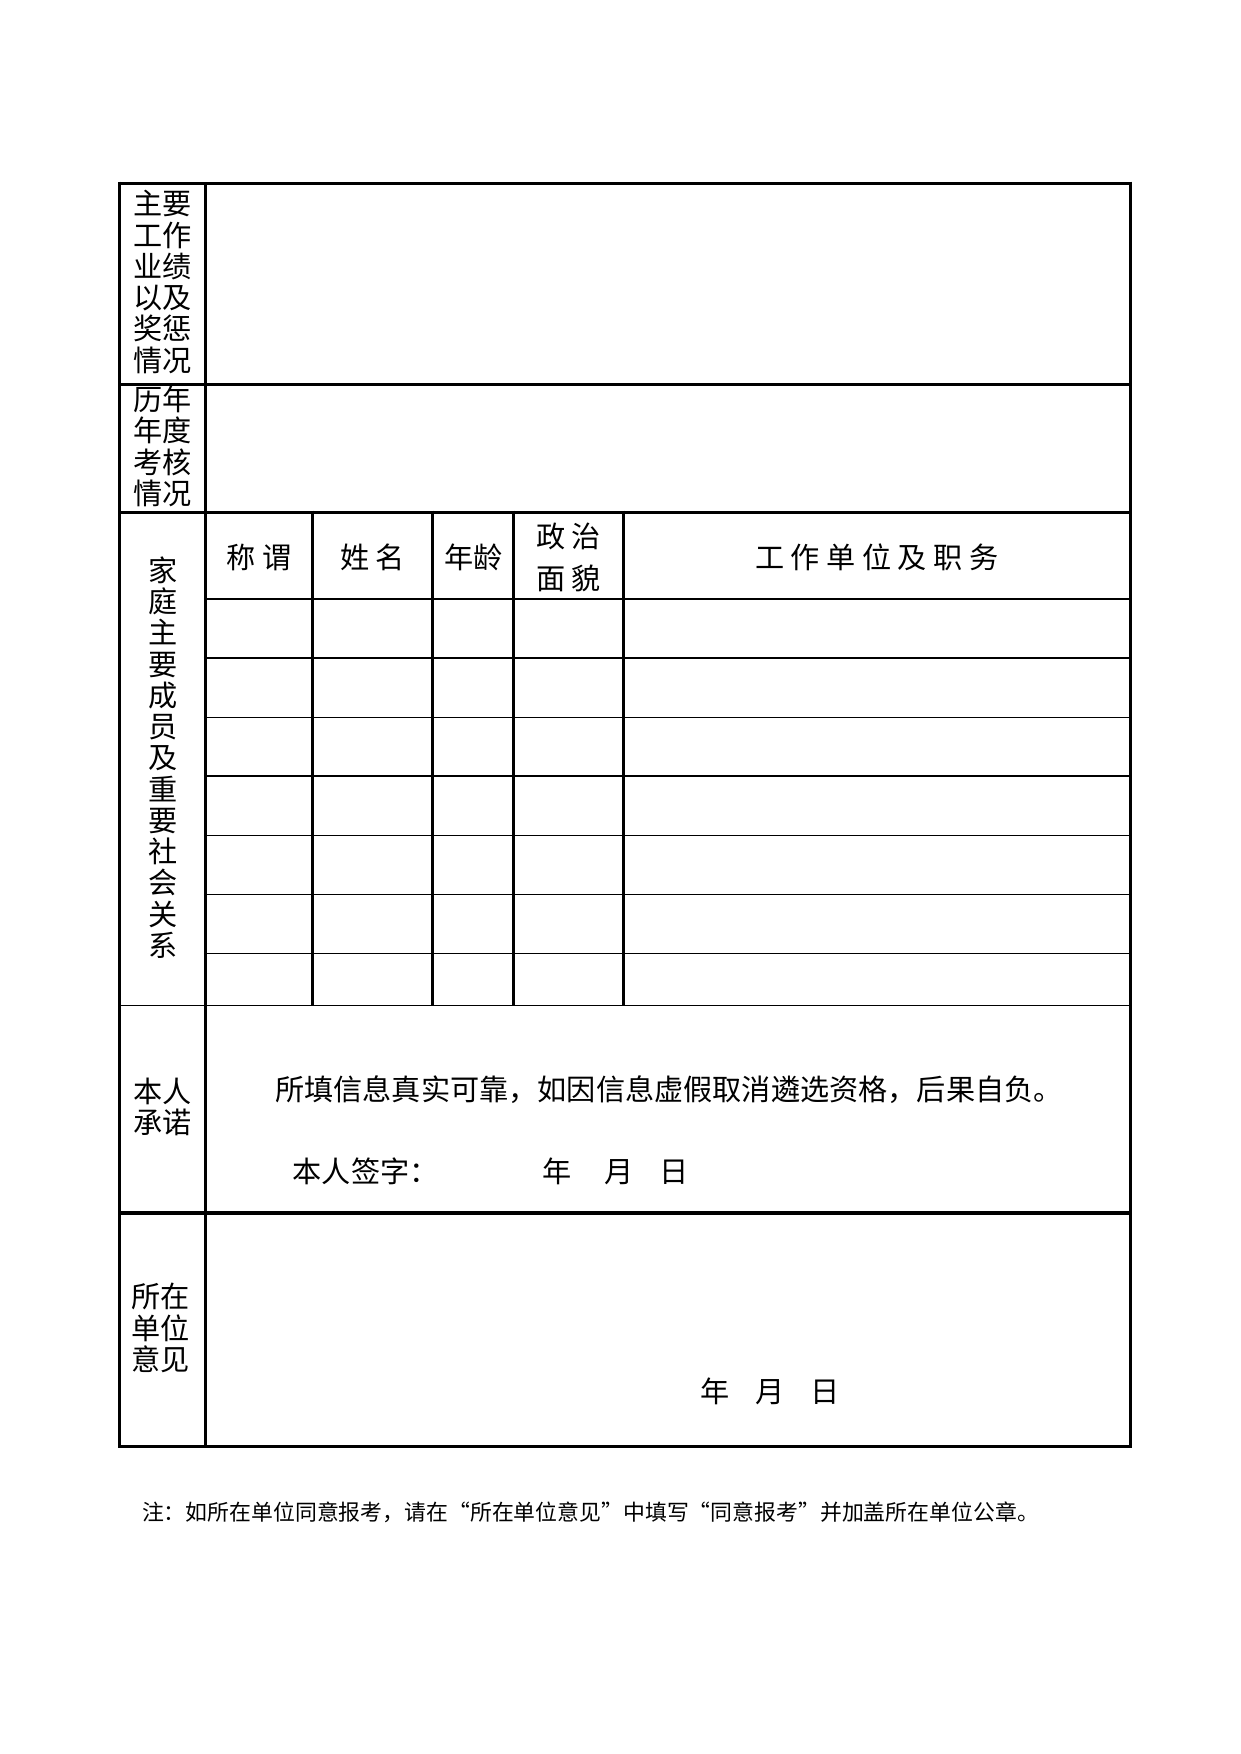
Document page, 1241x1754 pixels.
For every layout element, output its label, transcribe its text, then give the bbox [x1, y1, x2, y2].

table_cell [434, 718, 512, 775]
table_cell [314, 718, 431, 775]
table_cell [434, 836, 512, 893]
table_cell [314, 954, 431, 1005]
table_cell [314, 895, 431, 953]
table_cell [314, 600, 431, 657]
table_cell [625, 600, 1129, 657]
table_cell [314, 659, 431, 716]
table_cell [434, 895, 512, 953]
table_cell 本人承诺 [121, 1006, 204, 1211]
table_cell 家 庭 主 要 成 员 及 重 要 社 会 关 系 [121, 514, 204, 1005]
table_cell [515, 836, 622, 893]
table_cell [434, 777, 512, 834]
table_cell [434, 954, 512, 1005]
table_cell [625, 836, 1129, 893]
table_cell 年 月 日 [207, 1215, 1129, 1445]
table_cell [314, 836, 431, 893]
table_cell 所填信息真实可靠，如因信息虚假取消遴选资格，后果自负。 本人签字： 年 月 日 [207, 1006, 1129, 1211]
table_cell [515, 718, 622, 775]
table_cell [515, 659, 622, 716]
table_cell [625, 954, 1129, 1005]
table_header [207, 185, 1129, 382]
table_cell [207, 954, 311, 1005]
table_cell [515, 895, 622, 953]
table_cell 历年年度考核情况 [121, 386, 204, 511]
table_cell 所在单位 意见 [121, 1215, 204, 1445]
table_cell [207, 600, 311, 657]
table_cell [515, 954, 622, 1005]
table_cell [515, 777, 622, 834]
table_cell 姓 名 [314, 514, 431, 598]
text 注：如所在单位同意报考，请在“所在单位意见”中填写“同意报考”并加盖所在单位公章。 [142, 1494, 1110, 1527]
table_cell [625, 718, 1129, 775]
table_cell [207, 895, 311, 953]
table_cell [314, 777, 431, 834]
table_cell [434, 659, 512, 716]
table_cell [207, 386, 1129, 511]
table_cell [625, 895, 1129, 953]
table_cell [207, 718, 311, 775]
table_cell 工 作 单 位 及 职 务 [625, 514, 1129, 598]
table_cell 政 治 面 貌 [515, 514, 622, 598]
table_cell [515, 600, 622, 657]
table_cell [207, 777, 311, 834]
table_header 主要工作业绩 以及 奖惩 情况 [121, 185, 204, 382]
table_cell [207, 659, 311, 716]
table_cell [625, 659, 1129, 716]
table_cell 年龄 [434, 514, 512, 598]
table_cell [434, 600, 512, 657]
table_cell [207, 836, 311, 893]
table_cell 称 谓 [207, 514, 311, 598]
table_cell [625, 777, 1129, 834]
